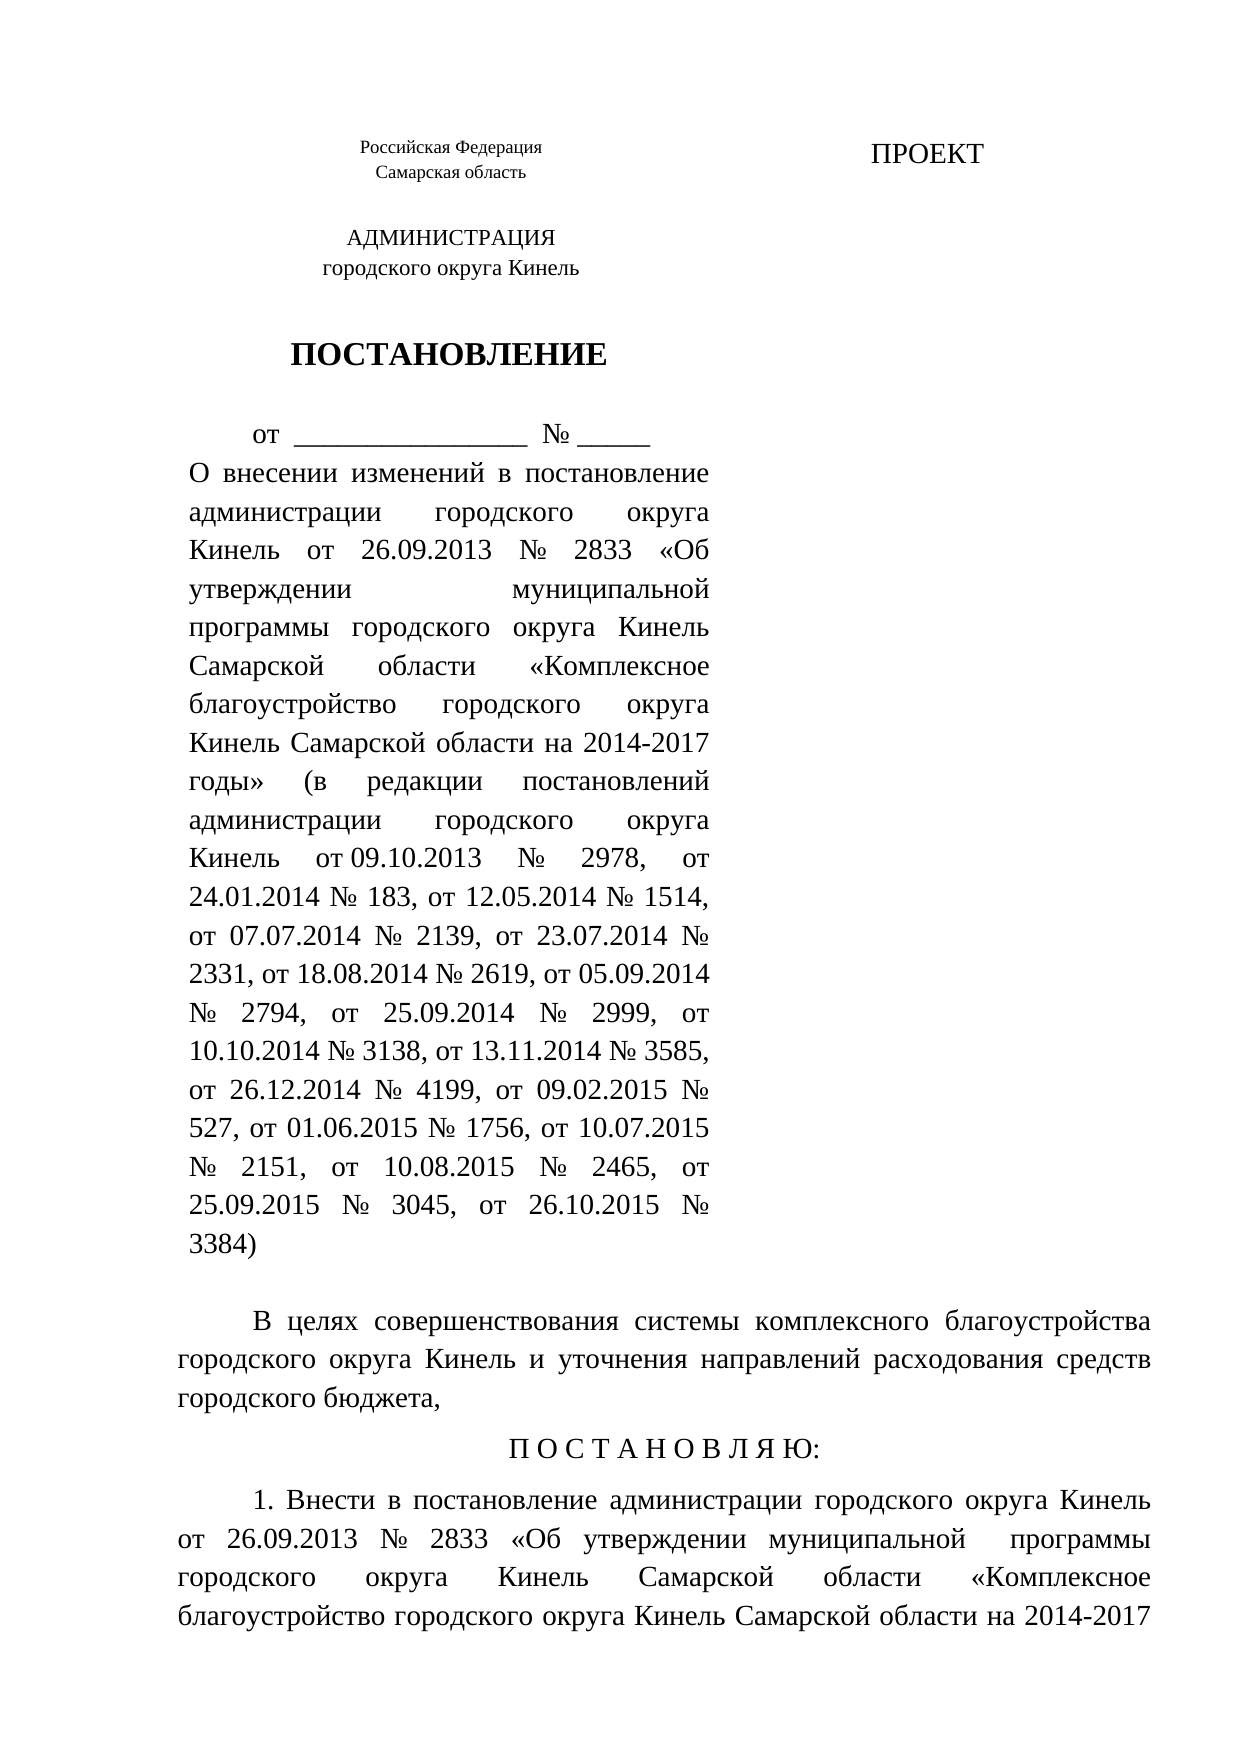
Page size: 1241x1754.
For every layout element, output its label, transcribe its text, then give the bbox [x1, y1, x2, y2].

table_header ПРОЕКТ [721, 136, 1133, 455]
text П О С Т А Н О В Л Я Ю: [177, 1431, 1152, 1465]
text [177, 1482, 1152, 1631]
table_header Российская Федерация Самарская область АДМИНИСТРАЦИЯ городского округа Кинель ПОСТАНОВЛЕНИЕ от ________________ № _____ [177, 136, 721, 455]
table_cell О внесении изменений в постановление администрации городского округа Кинель от 26.09.2013 № 2833 «Об утверждении муниципальной программы городского округа Кинель Самарской области «Комплексное благоустройство городского округа Кинель Самарской области на 2014-2017 годы» (в редакции постановлений администрации городского округа Кинель от 09.10.2013 № 2978, от 24.01.2014 № 183, от 12.05.2014 № 1514, от 07.07.2014 № 2139, от 23.07.2014 № 2331, от 18.08.2014 № 2619, от 05.09.2014 № 2794, от 25.09.2014 № 2999, от 10.10.2014 № 3138, от 13.11.2014 № 3585, от 26.12.2014 № 4199, от 09.02.2015 № 527, от 01.06.2015 № 1756, от 10.07.2015 № 2151, от 10.08.2015 № 2465, от 25.09.2015 № 3045, от 26.10.2015 № 3384) [177, 455, 721, 1264]
text В целях совершенствования системы комплексного благоустройства городского округа Кинель и уточнения направлений расходования средств городского бюджета, [177, 1303, 1152, 1414]
